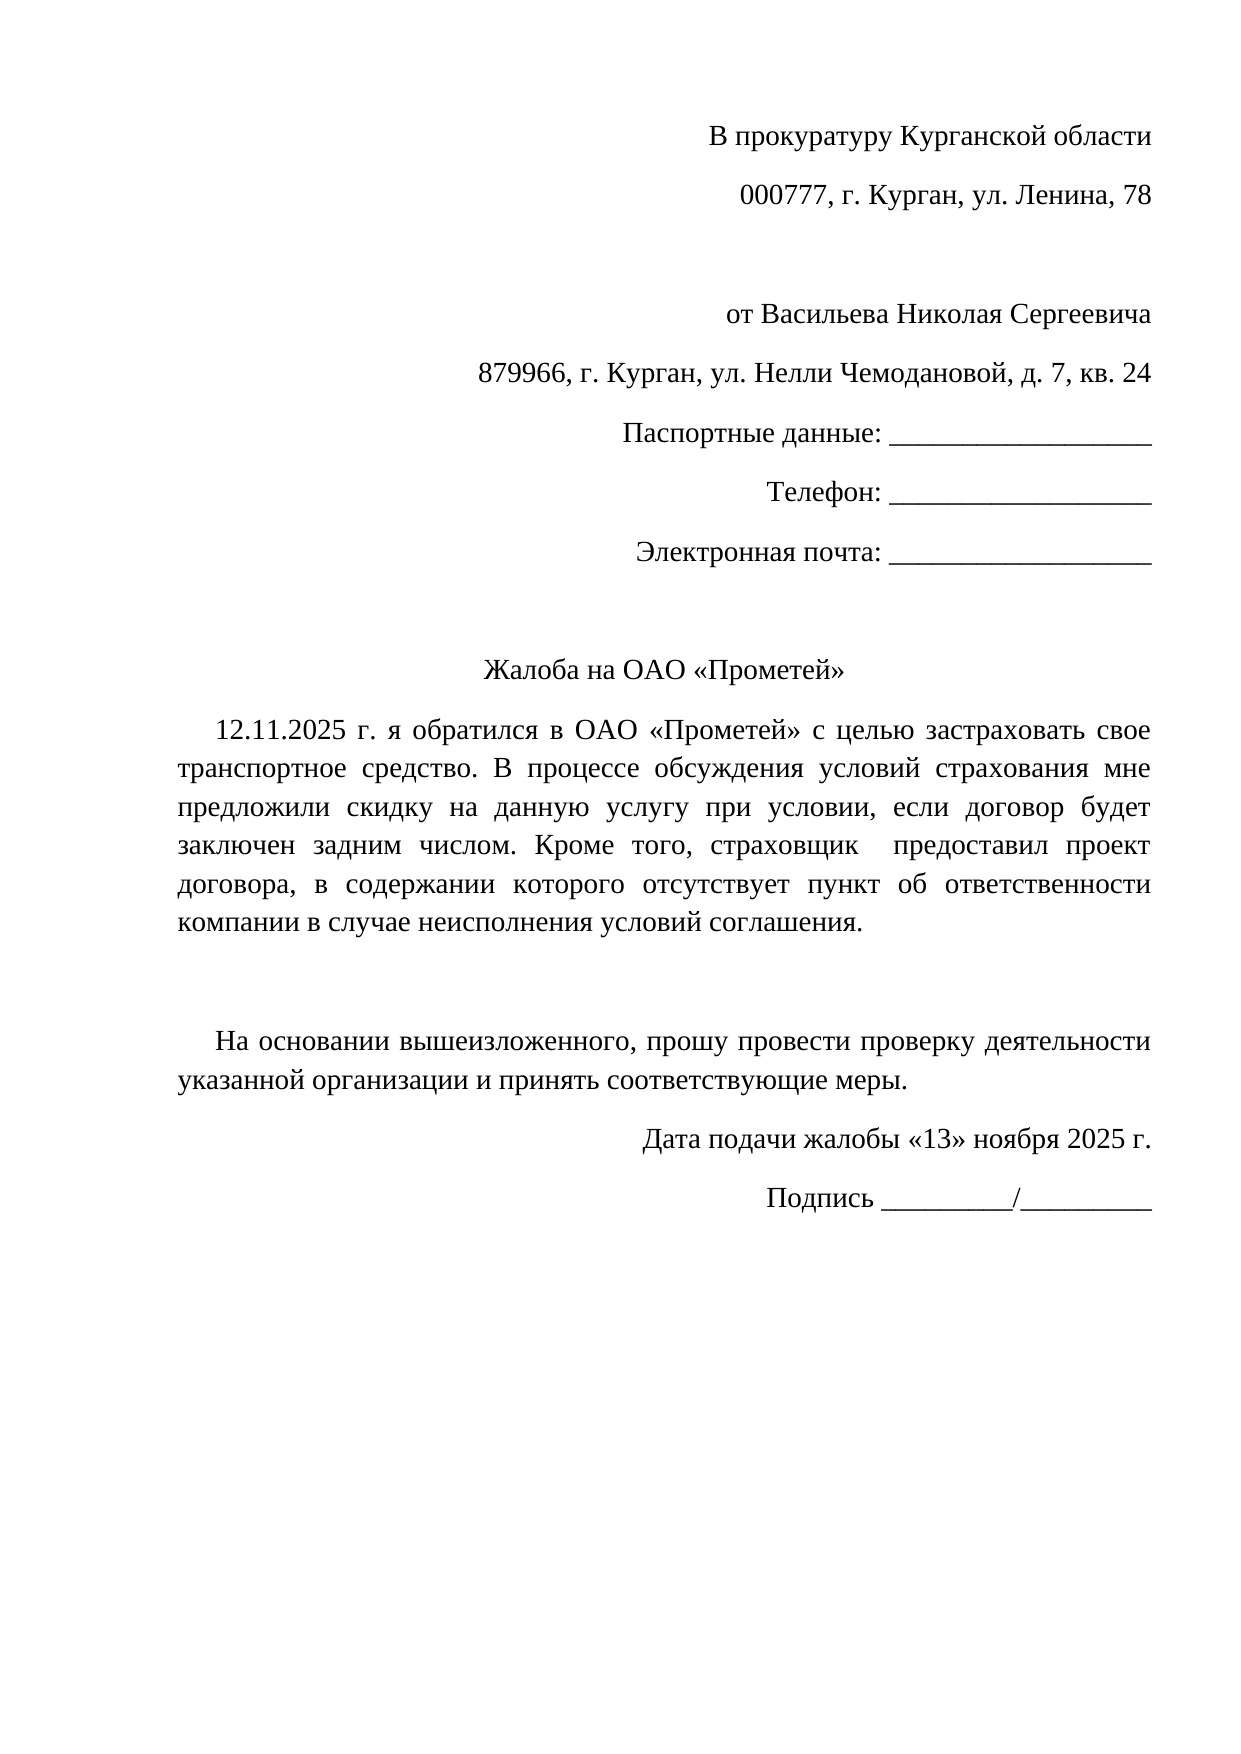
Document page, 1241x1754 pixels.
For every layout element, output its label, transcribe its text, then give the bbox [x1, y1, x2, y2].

text В прокуратуру Курганской области [177, 118, 1152, 152]
text 879966, г. Курган, ул. Нелли Чемодановой, д. 7, кв. 24 [177, 356, 1152, 389]
text от Васильева Николая Сергеевича [177, 296, 1152, 330]
text Паспортные данные: __________________ [177, 415, 1152, 448]
text 12.11.2025 г. я обратился в ОАО «Прометей» с целью застраховать свое транспортное средство. В процессе обсуждения условий страхования мне предложили скидку на данную услугу при условии, если договор будет заключен задним числом. Кроме того, страховщик предоставил проект договора, в содержании которого отсутствует пункт об ответственности компании в случае неисполнения условий соглашения. [177, 712, 1152, 938]
text Дата подачи жалобы «13» ноября 2025 г. [177, 1121, 1152, 1155]
text Подпись _________/_________ [177, 1181, 1152, 1214]
text Телефон: __________________ [177, 474, 1152, 508]
text Электронная почта: __________________ [177, 534, 1152, 567]
text На основании вышеизложенного, прошу провести проверку деятельности указанной организации и принять соответствующие меры. [177, 1023, 1152, 1095]
text 000777, г. Курган, ул. Ленина, 78 [177, 177, 1152, 211]
text Жалоба на ОАО «Прометей» [177, 652, 1152, 686]
